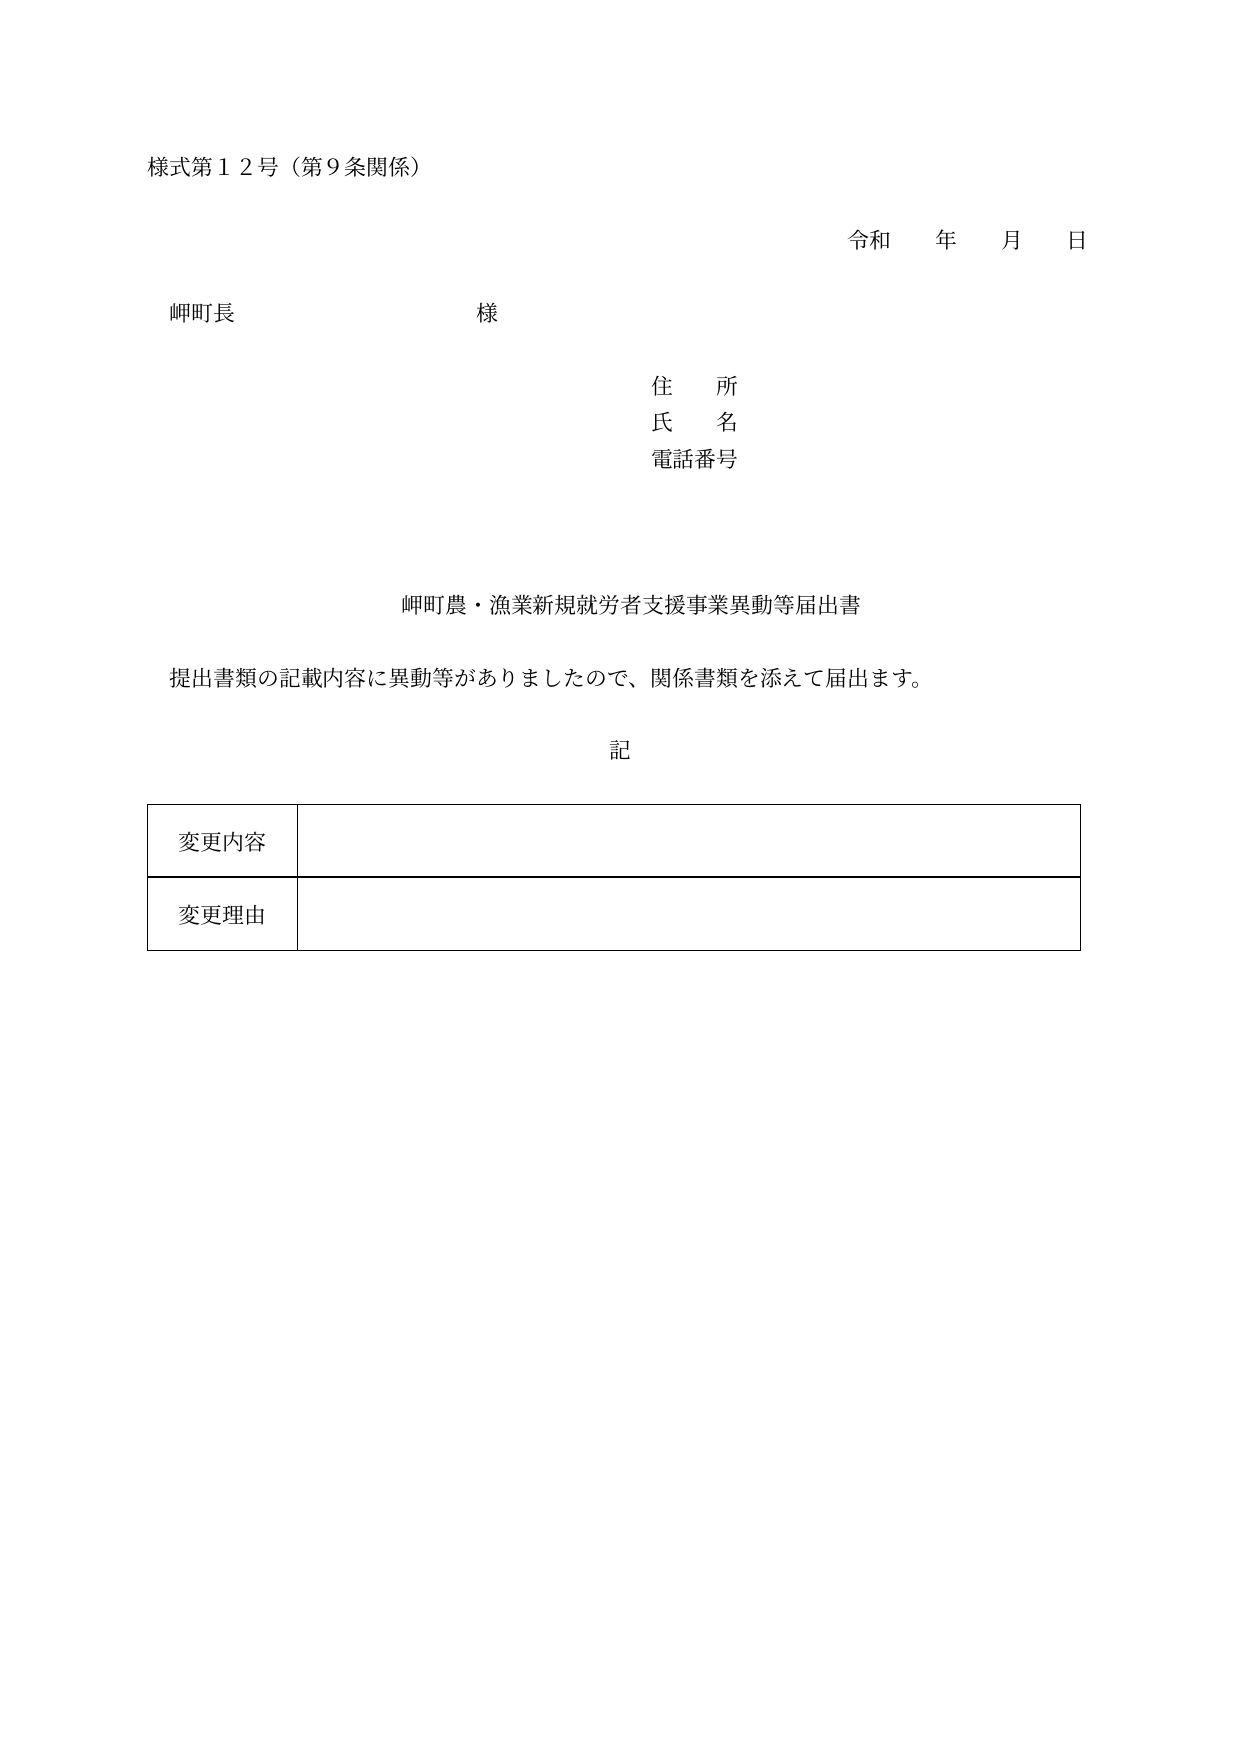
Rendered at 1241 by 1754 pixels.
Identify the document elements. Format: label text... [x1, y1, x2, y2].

table_header 変更内容 [148, 805, 297, 876]
table_cell [298, 878, 1080, 950]
text 記 [148, 731, 1092, 768]
table_cell 変更理由 [148, 878, 297, 950]
text 令和 年 月 日 [148, 221, 1092, 257]
text 電話番号 [148, 439, 1092, 476]
text 岬町長 様 [148, 294, 1092, 330]
text 岬町農・漁業新規就労者支援事業異動等届出書 [148, 585, 1092, 622]
text 様式第１２号（第９条関係） [148, 148, 1092, 184]
text 氏 名 [148, 403, 1092, 439]
text 住 所 [148, 367, 1092, 403]
table_header [298, 805, 1080, 876]
text 提出書類の記載内容に異動等がありましたので、関係書類を添えて届出ます。 [148, 658, 1092, 695]
